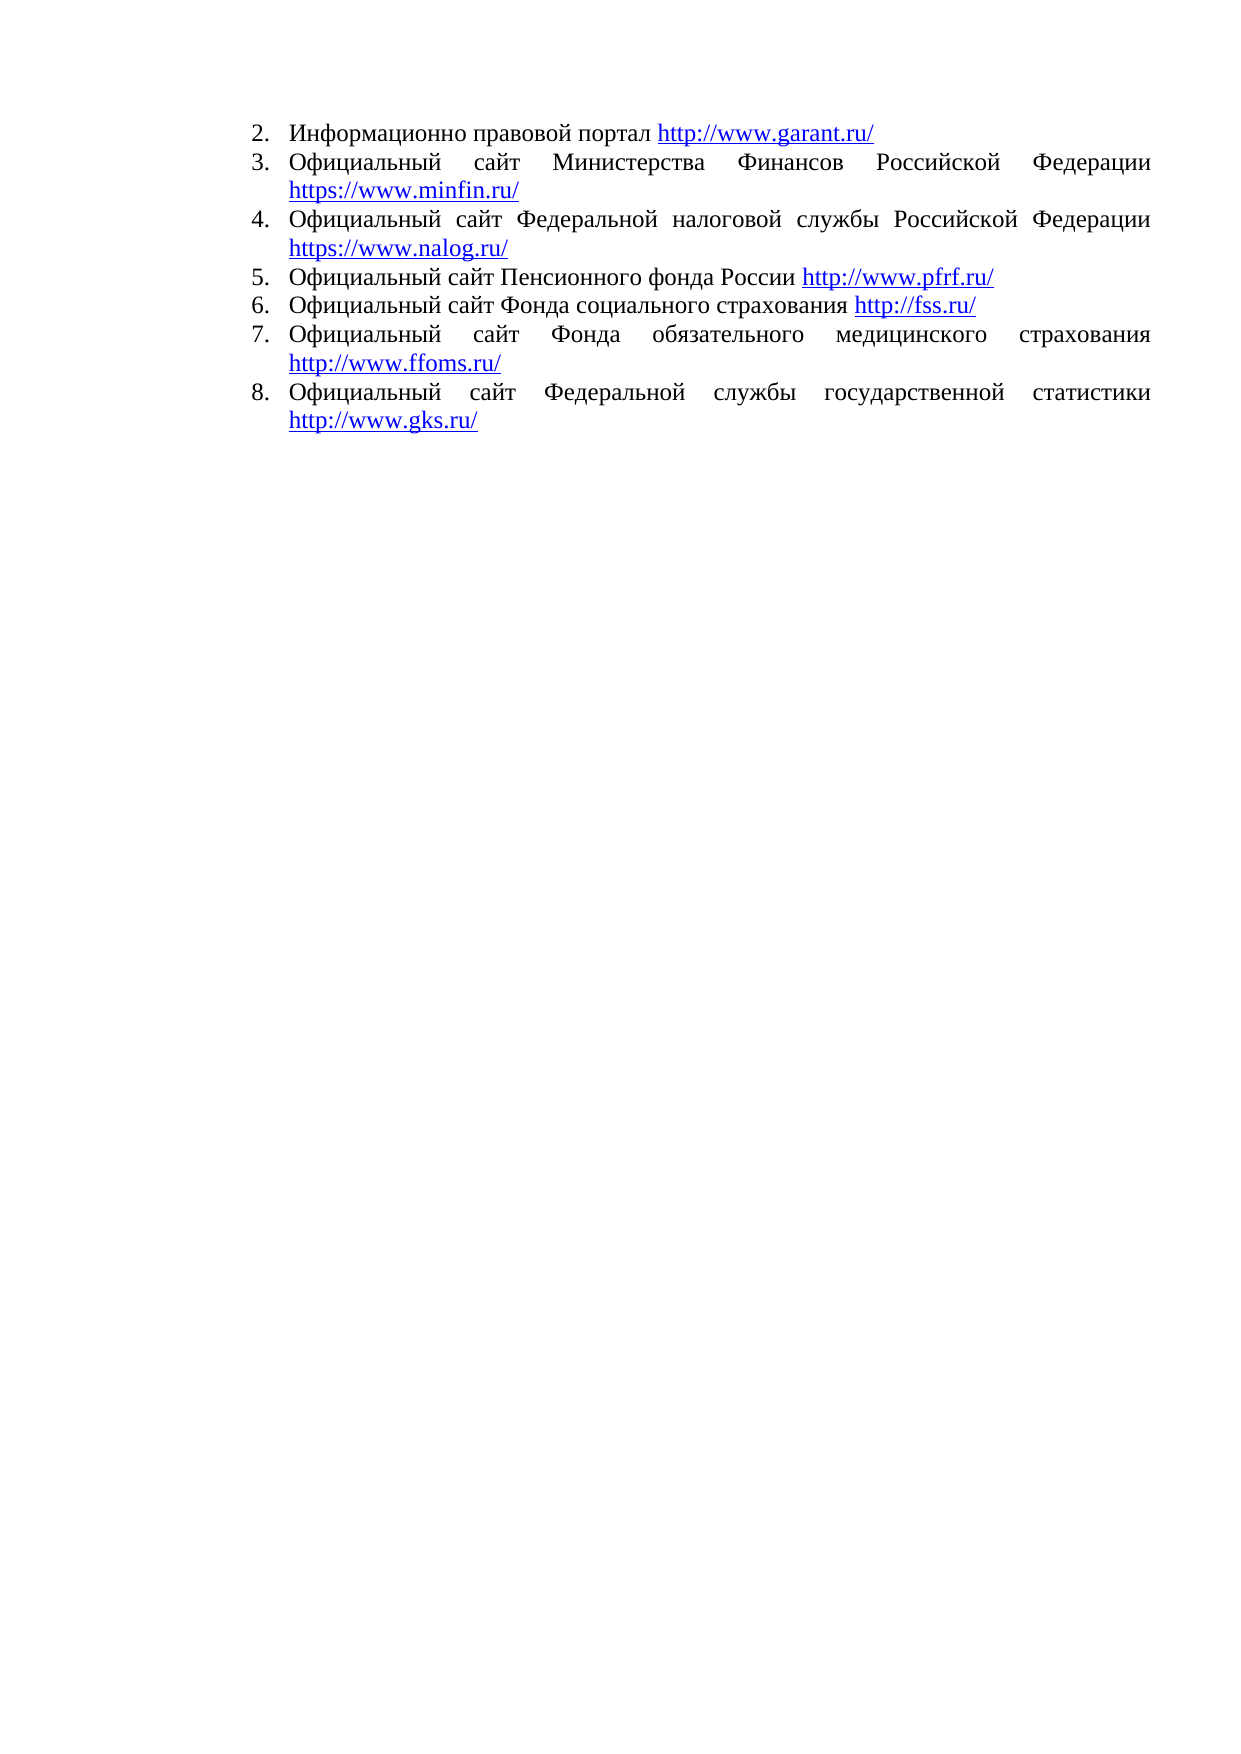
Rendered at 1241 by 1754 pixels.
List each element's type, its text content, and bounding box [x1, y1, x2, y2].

list Официальный сайт Фонда социального страхования http://fss.ru/ [251, 291, 1152, 319]
list Информационно правовой портал http://www.garant.ru/ [251, 118, 1152, 147]
list Официальный сайт Пенсионного фонда России http://www.pfrf.ru/ [251, 262, 1152, 291]
list Официальный сайт Министерства Финансов Российской Федерации https://www.minfin.ru/ [251, 147, 1152, 204]
list Официальный сайт Фонда обязательного медицинского страхования http://www.ffoms.ru/ [251, 319, 1152, 377]
list Официальный сайт Федеральной службы государственной статистики http://www.gks.ru/ [251, 377, 1152, 434]
list Официальный сайт Федеральной налоговой службы Российской Федерации https://www.nalog.ru/ [251, 204, 1152, 262]
